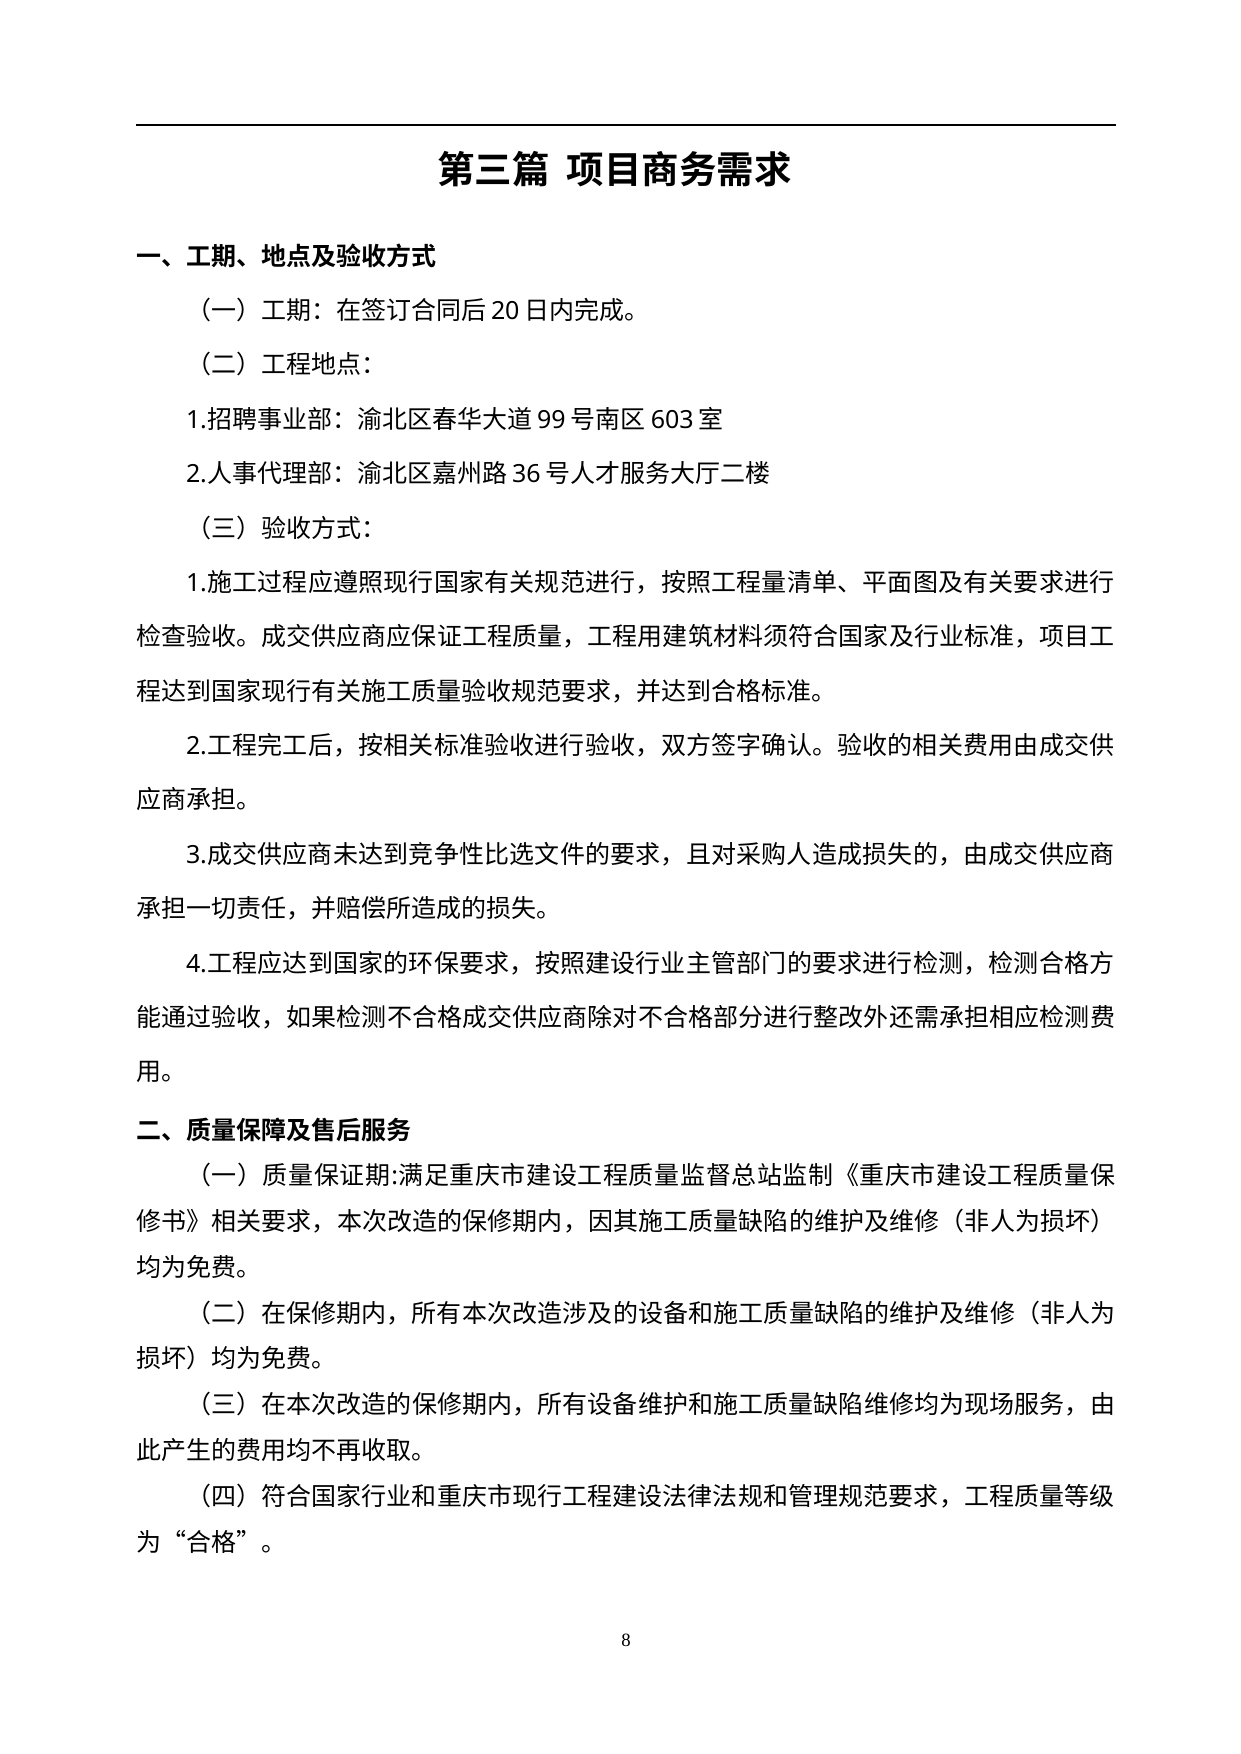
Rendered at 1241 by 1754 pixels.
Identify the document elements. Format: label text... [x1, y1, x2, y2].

subtitle 一、工期、地点及验收方式 [136, 236, 1116, 272]
text 2.工程完工后，按相关标准验收进行验收，双方签字确认。验收的相关费用由成交供应商承担。 [136, 726, 1116, 816]
text 3.成交供应商未达到竞争性比选文件的要求，且对采购人造成损失的，由成交供应商承担一切责任，并赔偿所造成的损失。 [136, 834, 1116, 925]
text 4.工程应达到国家的环保要求，按照建设行业主管部门的要求进行检测，检测合格方能通过验收，如果检测不合格成交供应商除对不合格部分进行整改外还需承担相应检测费用。 [136, 943, 1116, 1088]
text 2.人事代理部：渝北区嘉州路36号人才服务大厅二楼 [136, 454, 1116, 490]
text （二）在保修期内，所有本次改造涉及的设备和施工质量缺陷的维护及维修（非人为损坏）均为免费。 [136, 1285, 1116, 1377]
text 1.施工过程应遵照现行国家有关规范进行，按照工程量清单、平面图及有关要求进行检查验收。成交供应商应保证工程质量，工程用建筑材料须符合国家及行业标准，项目工程达到国家现行有关施工质量验收规范要求，并达到合格标准。 [136, 562, 1116, 707]
text （一）质量保证期:满足重庆市建设工程质量监督总站监制《重庆市建设工程质量保修书》相关要求，本次改造的保修期内，因其施工质量缺陷的维护及维修（非人为损坏）均为免费。 [136, 1148, 1116, 1285]
text （四）符合国家行业和重庆市现行工程建设法律法规和管理规范要求，工程质量等级为“合格”。 [136, 1469, 1116, 1560]
text （二）工程地点： [136, 345, 1116, 381]
text （三）验收方式： [136, 508, 1116, 544]
text 1.招聘事业部：渝北区春华大道99号南区603室 [136, 399, 1116, 436]
subtitle 第三篇 项目商务需求 [136, 140, 1116, 194]
text （三）在本次改造的保修期内，所有设备维护和施工质量缺陷维修均为现场服务，由此产生的费用均不再收取。 [136, 1377, 1116, 1469]
subtitle 二、质量保障及售后服务 [136, 1106, 1116, 1148]
text （一）工期：在签订合同后20日内完成。 [136, 291, 1116, 327]
